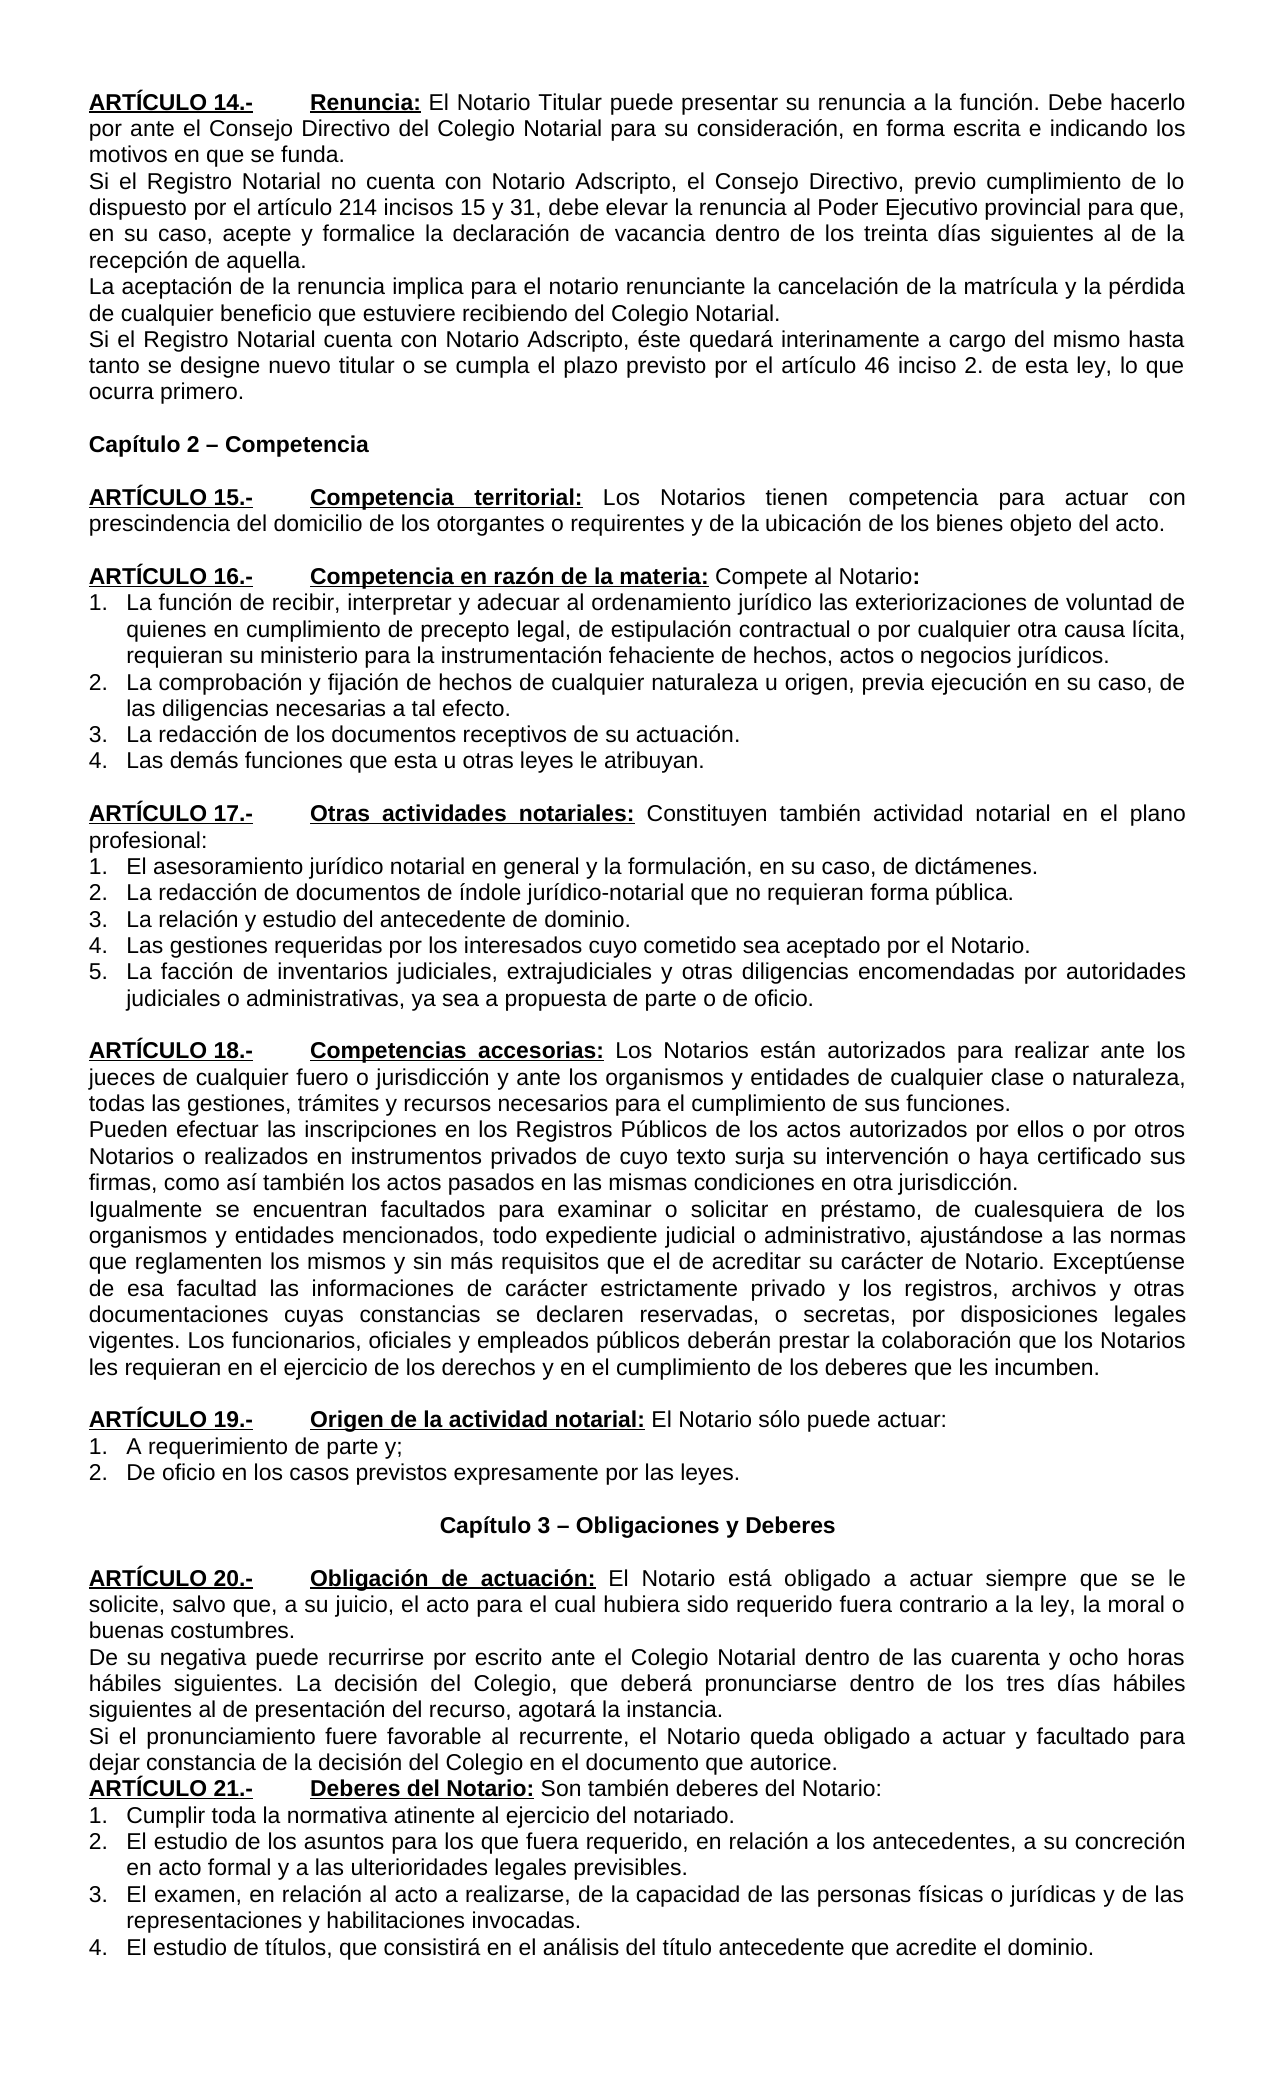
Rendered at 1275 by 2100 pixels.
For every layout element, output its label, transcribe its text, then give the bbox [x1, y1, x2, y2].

text ARTÍCULO 16.- Competencia en razón de la materia: Compete al Notario: [89, 563, 1186, 589]
text De su negativa puede recurrirse por escrito ante el Colegio Notarial dentro de las cuarenta y ocho horas hábiles siguientes. La decisión del Colegio, que deberá pronunciarse dentro de los tres días hábiles siguientes al de presentación del recurso, agotará la instancia. [89, 1643, 1186, 1723]
text ARTÍCULO 18.- Competencias accesorias: Los Notarios están autorizados para realizar ante los jueces de cualquier fuero o jurisdicción y ante los organismos y entidades de cualquier clase o naturaleza, todas las gestiones, trámites y recursos necesarios para el cumplimiento de sus funciones. [89, 1037, 1186, 1116]
text Igualmente se encuentran facultados para examinar o solicitar en préstamo, de cualesquiera de los organismos y entidades mencionados, todo expediente judicial o administrativo, ajustándose a las normas que reglamenten los mismos y sin más requisitos que el de acreditar su carácter de Notario. Exceptúense de esa facultad las informaciones de carácter estrictamente privado y los registros, archivos y otras documentaciones cuyas constancias se declaren reservadas, o secretas, por disposiciones legales vigentes. Los funcionarios, oficiales y empleados públicos deberán prestar la colaboración que los Notarios les requieran en el ejercicio de los derechos y en el cumplimiento de los deberes que les incumben. [89, 1196, 1186, 1380]
text Si el Registro Notarial no cuenta con Notario Adscripto, el Consejo Directivo, previo cumplimiento de lo dispuesto por el artículo 214 incisos 15 y 31, debe elevar la renuncia al Poder Ejecutivo provincial para que, en su caso, acepte y formalice la declaración de vacancia dentro de los treinta días siguientes al de la recepción de aquella. [89, 168, 1186, 273]
text Capítulo 3 – Obligaciones y Deberes [89, 1512, 1186, 1538]
list La redacción de documentos de índole jurídico-notarial que no requieran forma pública. [89, 879, 1186, 906]
list A requerimiento de parte y; [89, 1433, 1186, 1459]
text ARTÍCULO 14.- Renuncia: El Notario Titular puede presentar su renuncia a la función. Debe hacerlo por ante el Consejo Directivo del Colegio Notarial para su consideración, en forma escrita e indicando los motivos en que se funda. [89, 89, 1186, 168]
list La relación y estudio del antecedente de dominio. [89, 906, 1186, 932]
list La redacción de los documentos receptivos de su actuación. [89, 721, 1186, 747]
list Cumplir toda la normativa atinente al ejercicio del notariado. [89, 1802, 1186, 1828]
text Si el pronunciamiento fuere favorable al recurrente, el Notario queda obligado a actuar y facultado para dejar constancia de la decisión del Colegio en el documento que autorice. [89, 1723, 1186, 1775]
text ARTÍCULO 21.- Deberes del Notario: Son también deberes del Notario: [89, 1775, 1186, 1802]
list La comprobación y fijación de hechos de cualquier naturaleza u origen, previa ejecución en su caso, de las diligencias necesarias a tal efecto. [89, 668, 1186, 721]
list De oficio en los casos previstos expresamente por las leyes. [89, 1459, 1186, 1485]
list La facción de inventarios judiciales, extrajudiciales y otras diligencias encomendadas por autoridades judiciales o administrativas, ya sea a propuesta de parte o de oficio. [89, 958, 1186, 1011]
text Si el Registro Notarial cuenta con Notario Adscripto, éste quedará interinamente a cargo del mismo hasta tanto se designe nuevo titular o se cumpla el plazo previsto por el artículo 46 inciso 2. de esta ley, lo que ocurra primero. [89, 326, 1186, 405]
text Pueden efectuar las inscripciones en los Registros Públicos de los actos autorizados por ellos o por otros Notarios o realizados en instrumentos privados de cuyo texto surja su intervención o haya certificado sus firmas, como así también los actos pasados en las mismas condiciones en otra jurisdicción. [89, 1116, 1186, 1196]
list El estudio de los asuntos para los que fuera requerido, en relación a los antecedentes, a su concreción en acto formal y a las ulterioridades legales previsibles. [89, 1828, 1186, 1881]
list El asesoramiento jurídico notarial en general y la formulación, en su caso, de dictámenes. [89, 853, 1186, 879]
list La función de recibir, interpretar y adecuar al ordenamiento jurídico las exteriorizaciones de voluntad de quienes en cumplimiento de precepto legal, de estipulación contractual o por cualquier otra causa lícita, requieran su ministerio para la instrumentación fehaciente de hechos, actos o negocios jurídicos. [89, 589, 1186, 668]
list Las demás funciones que esta u otras leyes le atribuyan. [89, 747, 1186, 774]
text ARTÍCULO 17.- Otras actividades notariales: Constituyen también actividad notarial en el plano profesional: [89, 800, 1186, 853]
list Las gestiones requeridas por los interesados cuyo cometido sea aceptado por el Notario. [89, 932, 1186, 958]
list El examen, en relación al acto a realizarse, de la capacidad de las personas físicas o jurídicas y de las representaciones y habilitaciones invocadas. [89, 1881, 1186, 1933]
text Capítulo 2 – Competencia [89, 431, 1186, 458]
text ARTÍCULO 19.- Origen de la actividad notarial: El Notario sólo puede actuar: [89, 1406, 1186, 1433]
text ARTÍCULO 15.- Competencia territorial: Los Notarios tienen competencia para actuar con prescindencia del domicilio de los otorgantes o requirentes y de la ubicación de los bienes objeto del acto. [89, 484, 1186, 537]
text La aceptación de la renuncia implica para el notario renunciante la cancelación de la matrícula y la pérdida de cualquier beneficio que estuviere recibiendo del Colegio Notarial. [89, 273, 1186, 326]
text ARTÍCULO 20.- Obligación de actuación: El Notario está obligado a actuar siempre que se le solicite, salvo que, a su juicio, el acto para el cual hubiera sido requerido fuera contrario a la ley, la moral o buenas costumbres. [89, 1564, 1186, 1643]
list El estudio de títulos, que consistirá en el análisis del título antecedente que acredite el dominio. [89, 1933, 1186, 1960]
